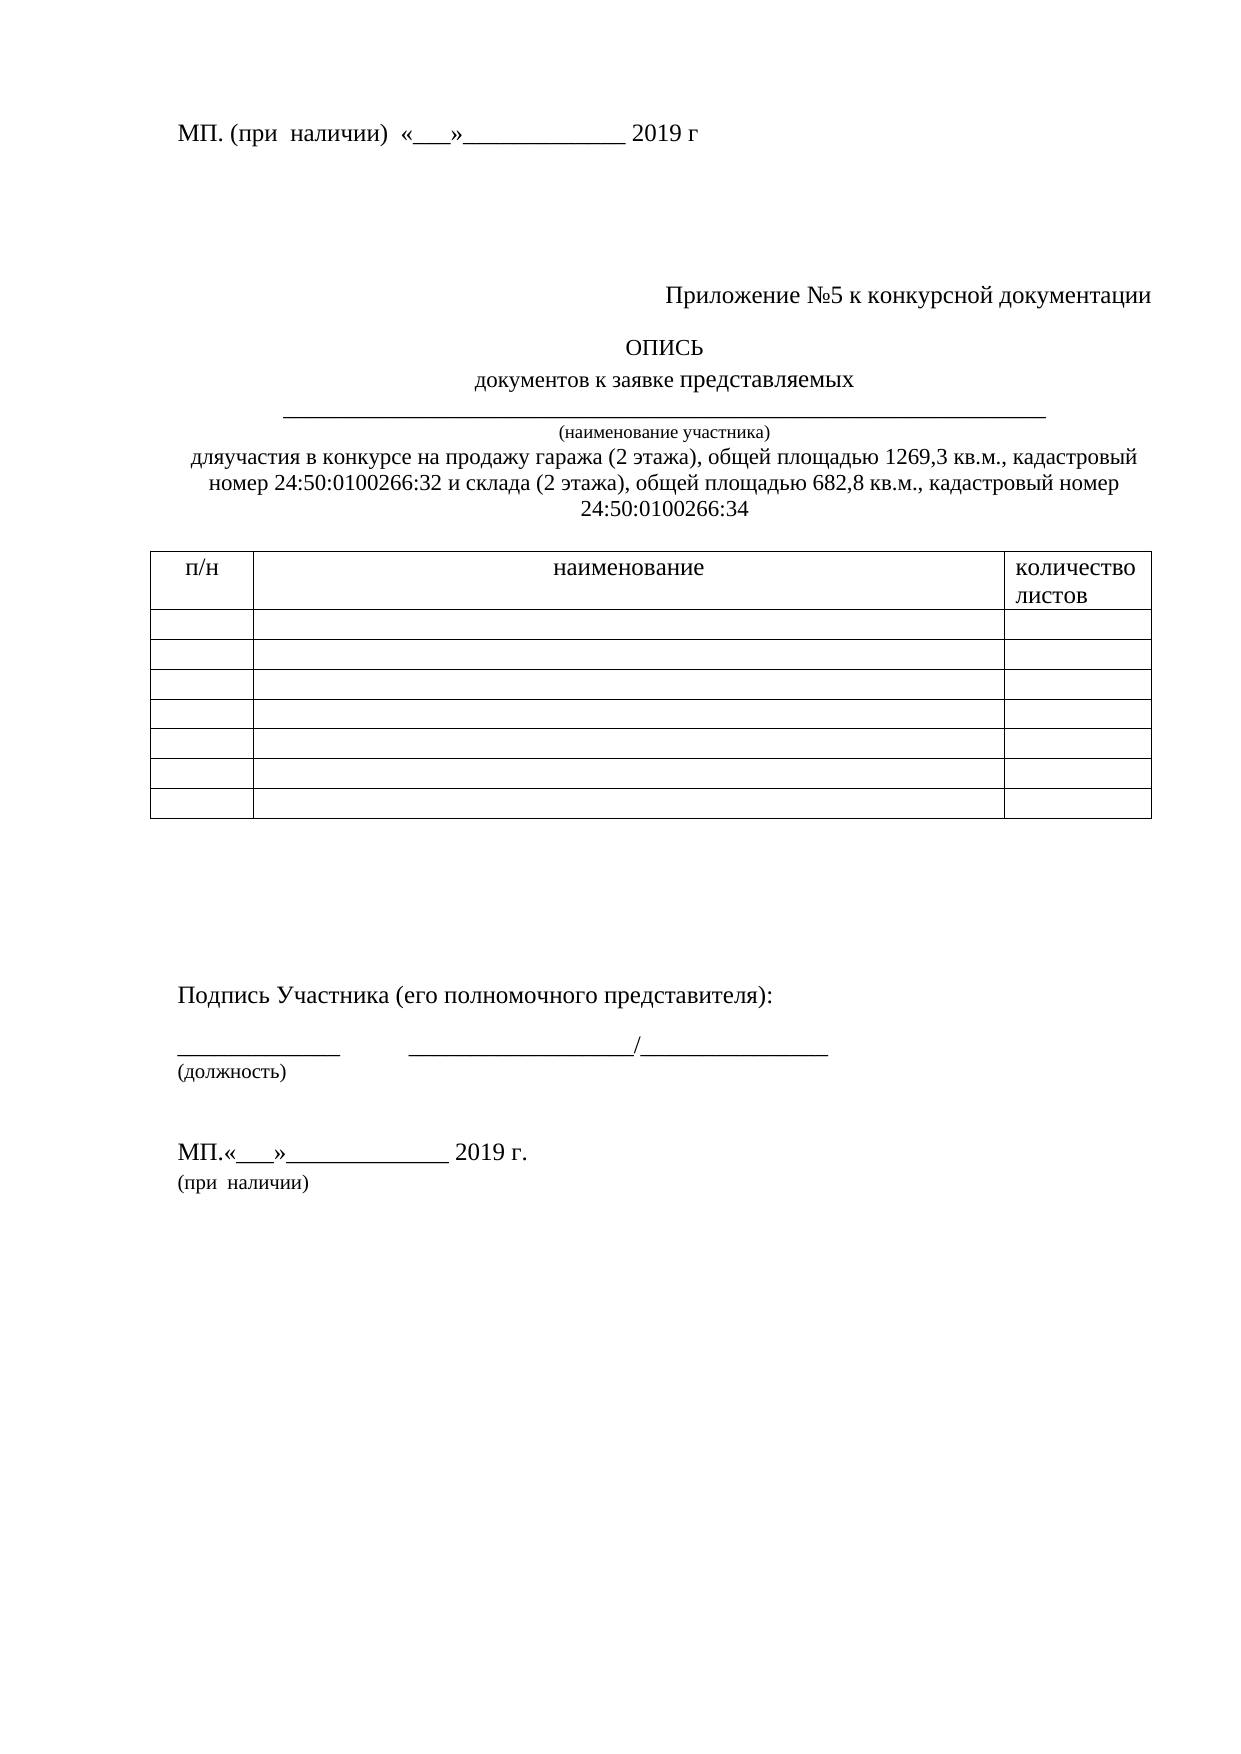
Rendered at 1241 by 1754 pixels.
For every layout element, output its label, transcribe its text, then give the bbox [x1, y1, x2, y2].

text (наименование участника) [177, 421, 1152, 443]
table_cell [254, 789, 1004, 818]
table_cell [151, 759, 253, 788]
text _____________ __________________/_______________ [177, 1030, 1152, 1059]
text МП. (при наличии) «___»_____________ 2019 г [177, 118, 1152, 147]
table_header количество листов [1005, 552, 1151, 609]
text (должность) [177, 1059, 1152, 1083]
text ОПИСЬ [177, 333, 1152, 360]
table_cell [151, 789, 253, 818]
table_cell [1005, 700, 1151, 728]
table_cell [254, 729, 1004, 758]
table_cell [1005, 610, 1151, 639]
table_header наименование [254, 552, 1004, 609]
table_cell [151, 700, 253, 728]
text дляучастия в конкурсе на продажу гаража (2 этажа), общей площадью 1269,3 кв.м., кадастровый номер 24:50:0100266:32 и склада (2 этажа), общей площадью 682,8 кв.м., кадастровый номер 24:50:0100266:34 [177, 443, 1152, 522]
table_header п/н [151, 552, 253, 609]
table_cell [1005, 729, 1151, 758]
table_cell [254, 759, 1004, 788]
text (при наличии) [177, 1169, 1152, 1194]
table_cell [151, 610, 253, 639]
table_cell [254, 700, 1004, 728]
table_cell [151, 640, 253, 669]
table_cell [1005, 640, 1151, 669]
table_cell [254, 610, 1004, 639]
table_cell [1005, 670, 1151, 698]
text Приложение №5 к конкурсной документации [177, 280, 1152, 308]
table_cell [254, 640, 1004, 669]
text Подпись Участника (его полномочного представителя): [177, 980, 1152, 1009]
table_cell [151, 670, 253, 698]
table_cell [254, 670, 1004, 698]
table_cell [151, 729, 253, 758]
text МП.«___»_____________ 2019 г. [177, 1137, 1152, 1165]
text документов к заявке представляемых _____________________________________________________________ [177, 364, 1152, 421]
table_cell [1005, 759, 1151, 788]
table_cell [1005, 789, 1151, 818]
